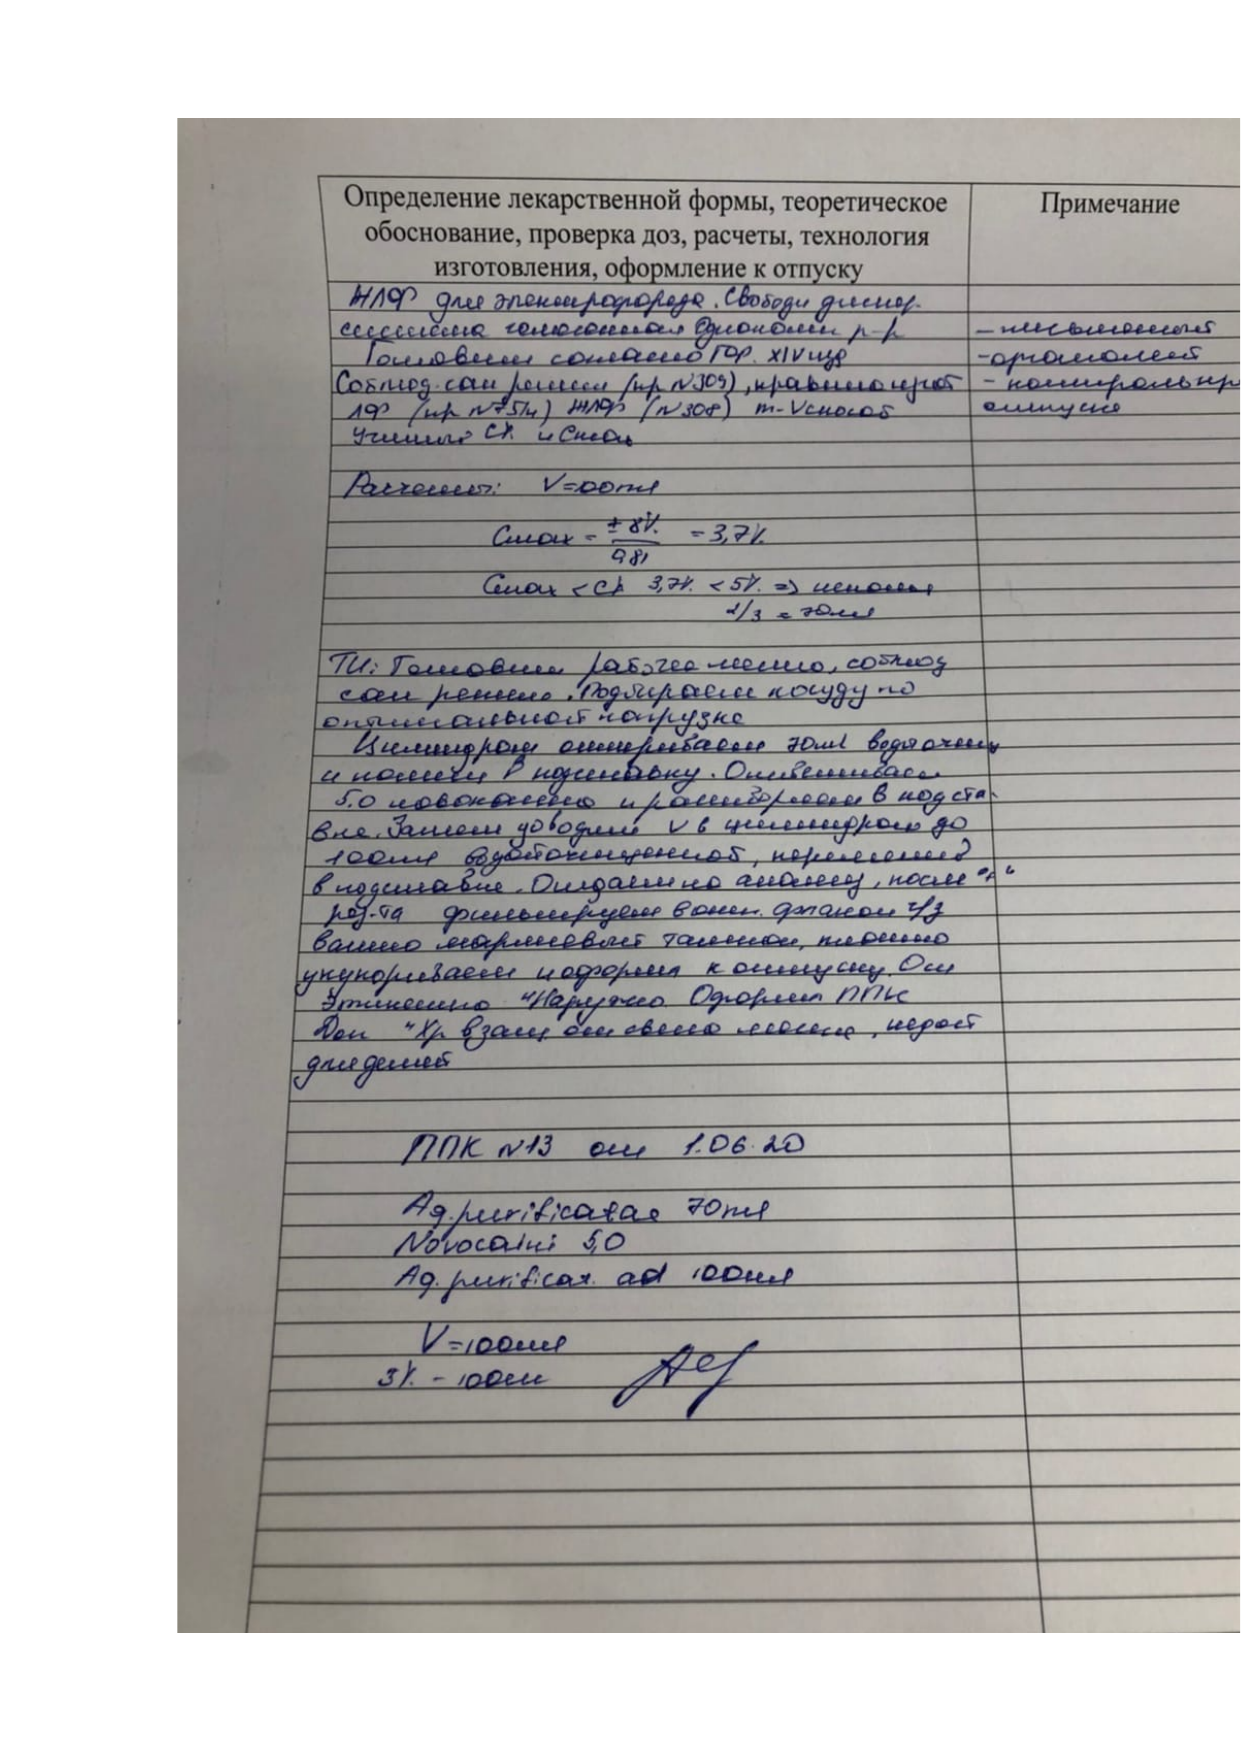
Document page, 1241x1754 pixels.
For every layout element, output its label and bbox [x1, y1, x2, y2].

picture [177, 118, 1241, 1633]
